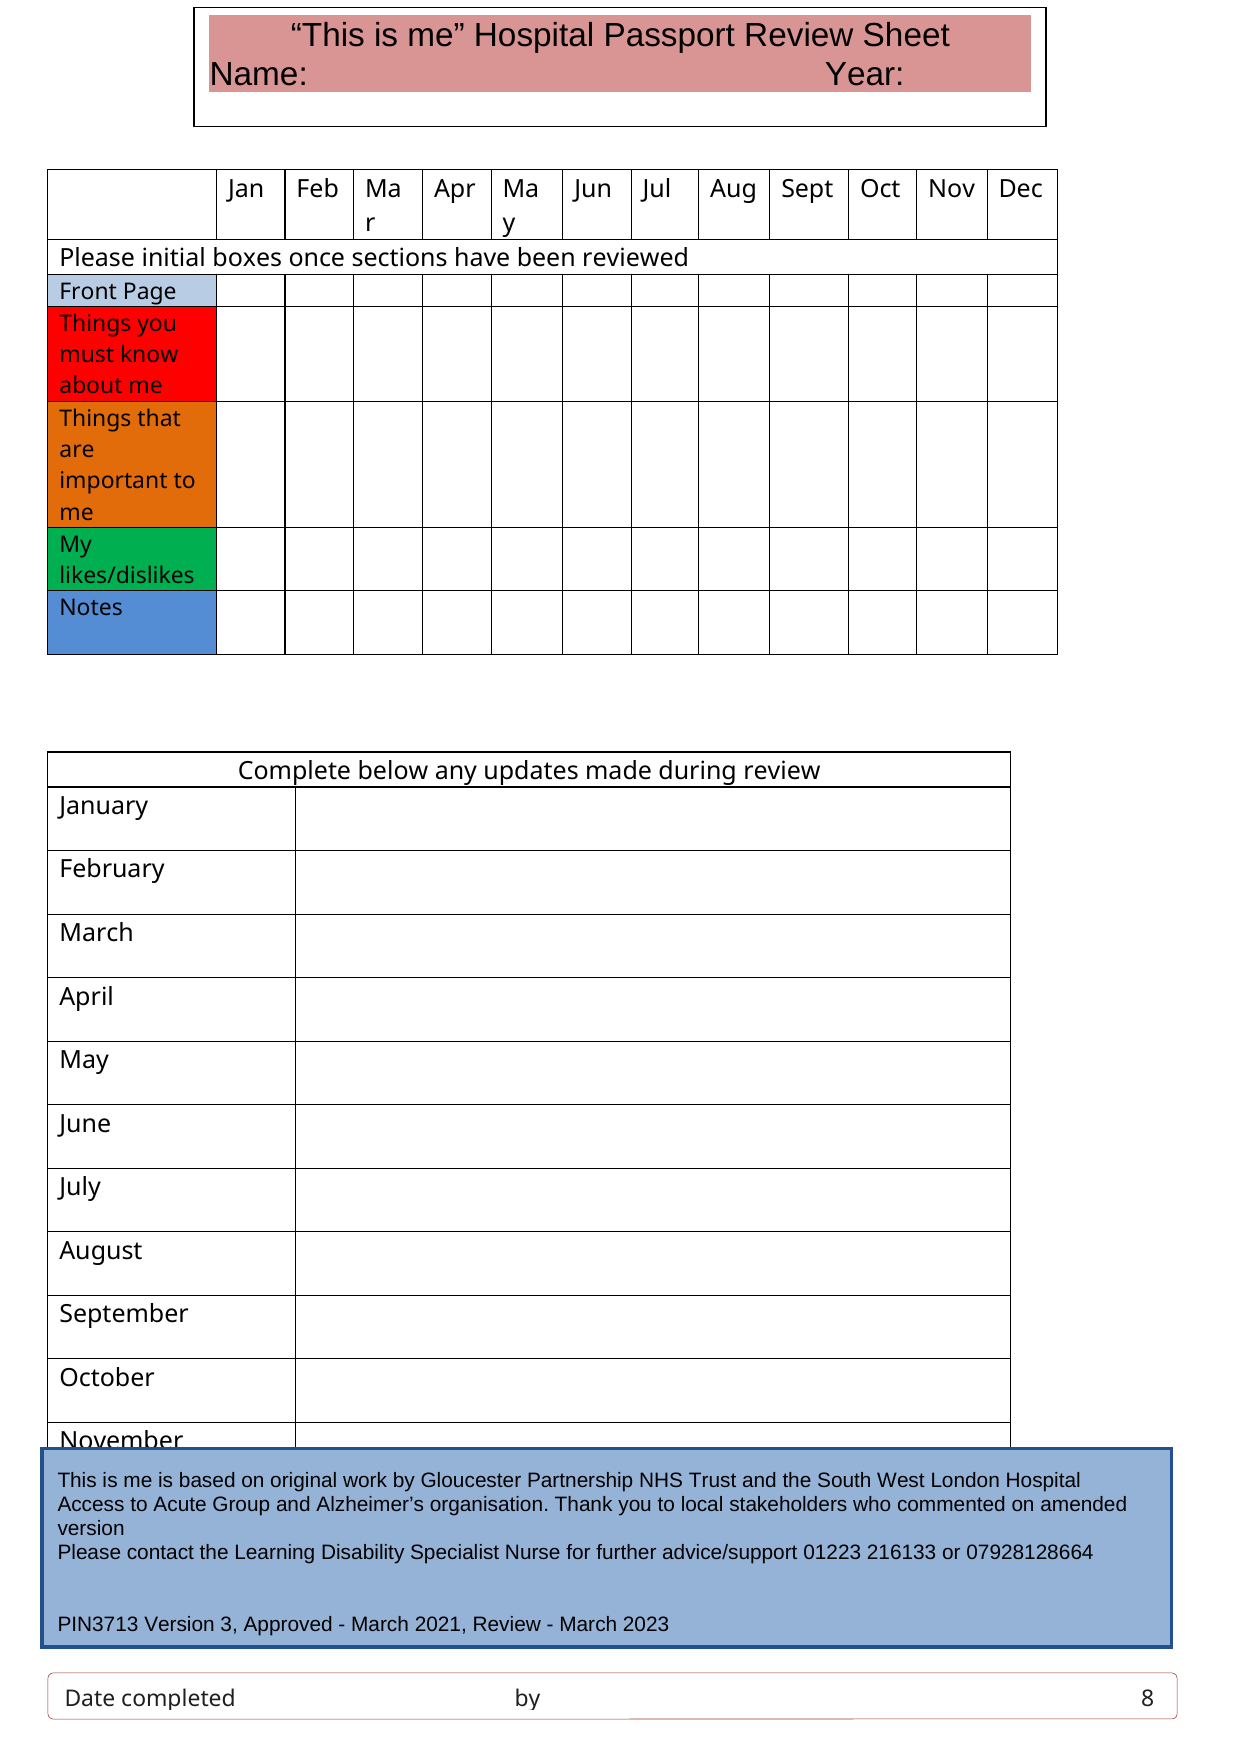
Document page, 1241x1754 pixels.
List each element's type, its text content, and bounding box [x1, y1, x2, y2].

table_cell September [48, 1296, 295, 1358]
table_header Feb [286, 170, 353, 238]
table_cell March [48, 915, 295, 977]
table_cell [770, 307, 848, 401]
table_cell [699, 402, 769, 527]
table_cell [296, 1296, 1010, 1358]
table_cell [699, 275, 769, 306]
table_cell [988, 307, 1057, 401]
table_cell [423, 307, 491, 401]
table_header Dec [988, 170, 1057, 238]
table_header Jul [632, 170, 698, 238]
table_cell [286, 275, 353, 306]
table_cell [296, 788, 1010, 850]
table_header [48, 170, 216, 238]
table_cell [296, 1169, 1010, 1231]
table_header Oct [849, 170, 916, 238]
table_cell [296, 1423, 1010, 1447]
table_cell [849, 275, 916, 306]
table_cell [563, 402, 631, 527]
table_cell [492, 275, 562, 306]
table_cell [286, 307, 353, 401]
table_cell [354, 275, 422, 306]
table_cell November [48, 1423, 295, 1447]
table_cell [563, 528, 631, 590]
table_cell October [48, 1359, 295, 1422]
table_cell [917, 591, 987, 654]
table_cell [296, 1042, 1010, 1104]
table_cell [492, 307, 562, 401]
table_cell [217, 307, 284, 401]
table_cell February [48, 851, 295, 913]
table_cell [563, 591, 631, 654]
table_cell [632, 528, 698, 590]
table_cell [423, 591, 491, 654]
table_header Complete below any updates made during review [48, 753, 1010, 786]
table_cell [849, 591, 916, 654]
table_cell [296, 1232, 1010, 1295]
table_cell [632, 402, 698, 527]
table_cell May [48, 1042, 295, 1104]
table_header Apr [423, 170, 491, 238]
table_cell [917, 275, 987, 306]
table_cell [849, 402, 916, 527]
table_cell [849, 528, 916, 590]
table_header May [492, 170, 562, 238]
table_cell [492, 591, 562, 654]
table_cell [217, 275, 284, 306]
table_cell [423, 275, 491, 306]
table_header Sept [770, 170, 848, 238]
table_cell [286, 591, 353, 654]
table_cell July [48, 1169, 295, 1231]
table_cell [354, 307, 422, 401]
table_cell [849, 307, 916, 401]
table_cell [917, 528, 987, 590]
table_cell [296, 915, 1010, 977]
table_cell [296, 851, 1010, 913]
table_cell Things that are important to me [48, 402, 216, 527]
table_cell [296, 1105, 1010, 1168]
table_cell [563, 275, 631, 306]
table_header Nov [917, 170, 987, 238]
table_cell [217, 591, 284, 654]
table_cell [286, 402, 353, 527]
table_cell [492, 402, 562, 527]
table_cell [988, 528, 1057, 590]
table_cell [217, 528, 284, 590]
table_cell [354, 402, 422, 527]
table_cell [217, 402, 284, 527]
table_cell April [48, 978, 295, 1041]
table_cell [699, 528, 769, 590]
table_cell [770, 591, 848, 654]
table_cell [699, 307, 769, 401]
table_cell June [48, 1105, 295, 1168]
table_cell Notes [48, 591, 216, 654]
table_cell [563, 307, 631, 401]
table_header Mar [354, 170, 422, 238]
table_cell [632, 275, 698, 306]
table_cell Things you must know about me [48, 307, 216, 401]
table_cell [423, 528, 491, 590]
table_cell [632, 591, 698, 654]
table_cell [699, 591, 769, 654]
table_header Jan [217, 170, 284, 238]
table_header Jun [563, 170, 631, 238]
table_cell [354, 591, 422, 654]
table_cell Please initial boxes once sections have been reviewed [48, 240, 1057, 273]
table_header Aug [699, 170, 769, 238]
table_cell [770, 275, 848, 306]
table_cell [296, 978, 1010, 1041]
table_cell [988, 591, 1057, 654]
table_cell January [48, 788, 295, 850]
table_cell [988, 275, 1057, 306]
table_cell My likes/dislikes [48, 528, 216, 590]
table_cell [917, 402, 987, 527]
table_cell [988, 402, 1057, 527]
table_cell [917, 307, 987, 401]
table_cell [770, 402, 848, 527]
table_cell [296, 1359, 1010, 1422]
table_cell [286, 528, 353, 590]
table_cell Front Page [48, 275, 216, 306]
table_cell August [48, 1232, 295, 1295]
table_cell [770, 528, 848, 590]
table_cell [423, 402, 491, 527]
table_cell [354, 528, 422, 590]
table_cell [632, 307, 698, 401]
table_cell [492, 528, 562, 590]
